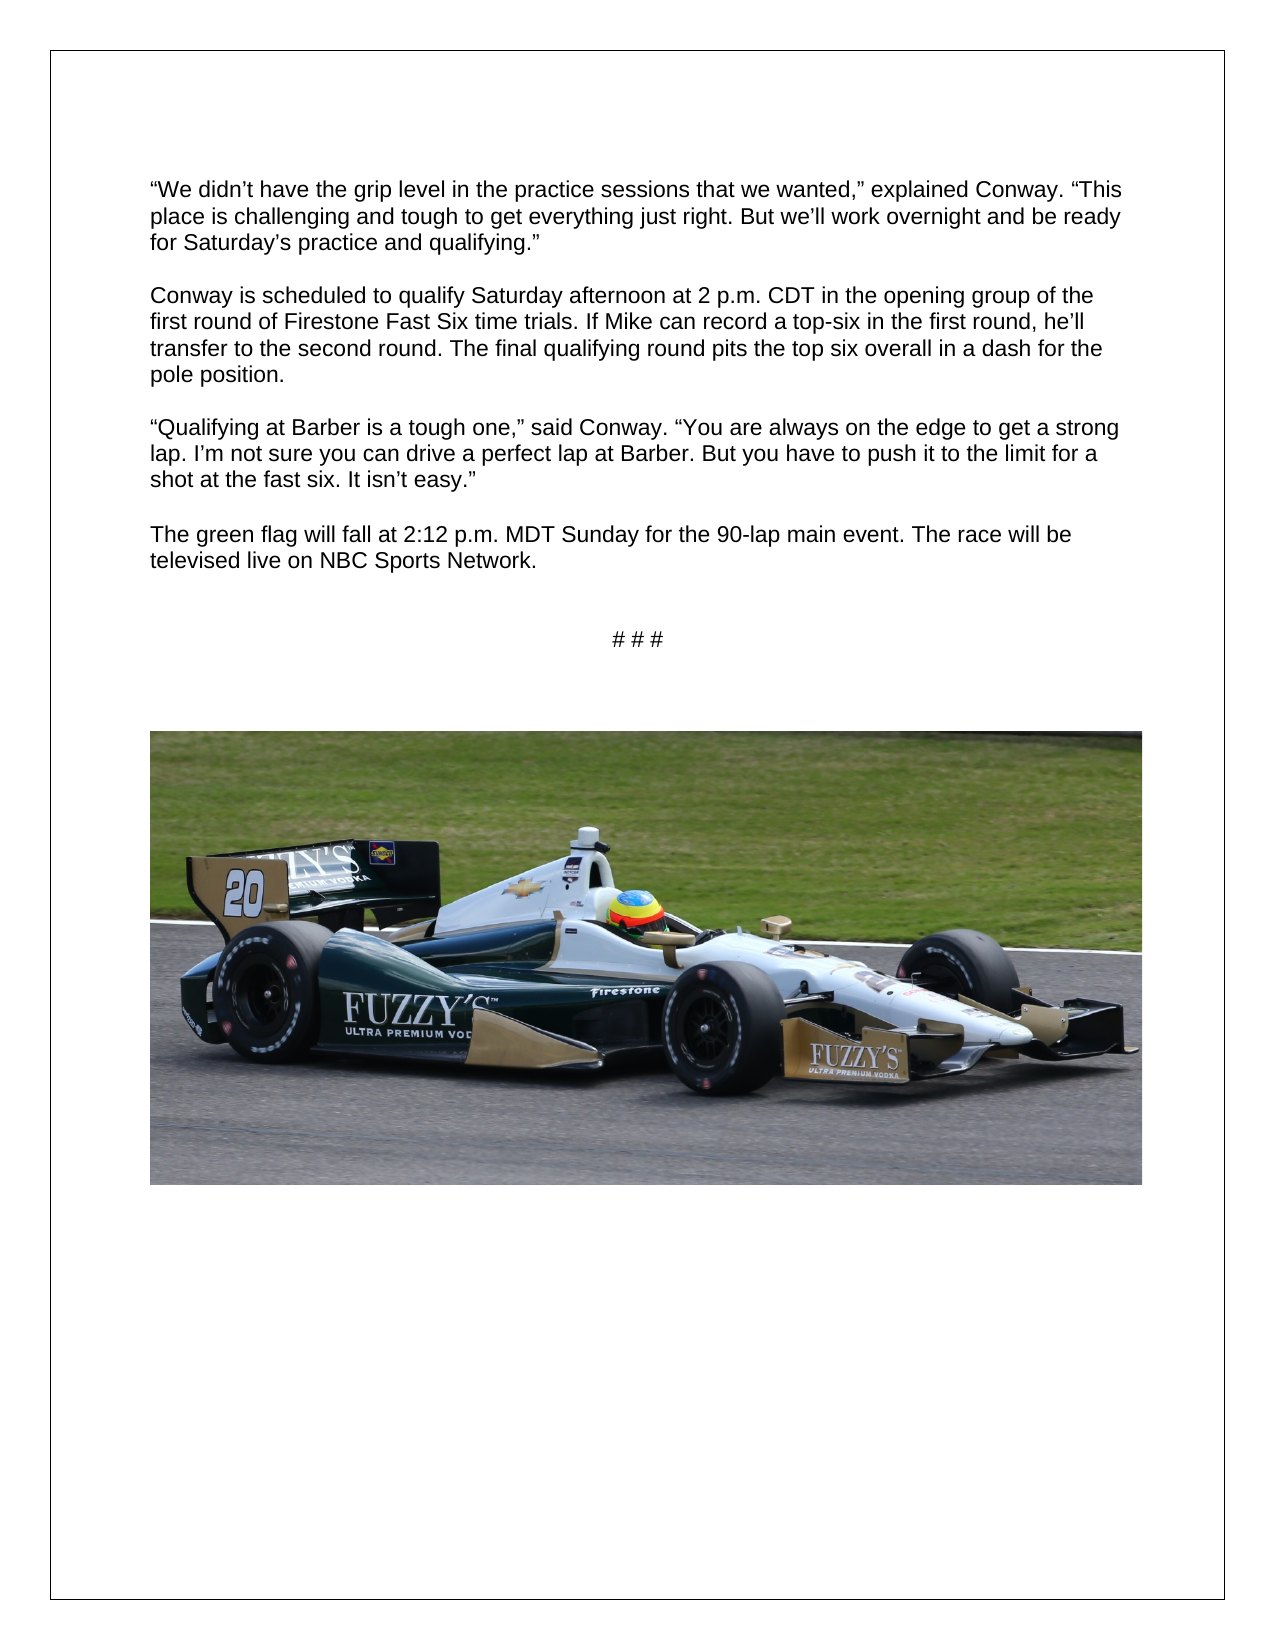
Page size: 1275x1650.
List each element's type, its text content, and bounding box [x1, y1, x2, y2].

text “Qualifying at Barber is a tough one,” said Conway. “You are always on the edge to get a strong lap. I’m not sure you can drive a perfect lap at Barber. But you have to push it to the limit for a shot at the fast six. It isn’t easy.” [150, 413, 1125, 493]
text # # # [150, 626, 1125, 652]
text “We didn’t have the grip level in the practice sessions that we wanted,” explained Conway. “This place is challenging and tough to get everything just right. But we’ll work overnight and be ready for Saturday’s practice and qualifying.” [150, 176, 1125, 255]
text Conway is scheduled to qualify Saturday afternoon at 2 p.m. CDT in the opening group of the first round of Firestone Fast Six time trials. If Mike can record a top-six in the first round, he’ll transfer to the second round. The final qualifying round pits the top six overall in a dash for the pole position. [150, 282, 1125, 387]
picture [150, 731, 1143, 1185]
text The green flag will fall at 2:12 p.m. MDT Sunday for the 90-lap main event. The race will be televised live on NBC Sports Network. [150, 521, 1125, 573]
